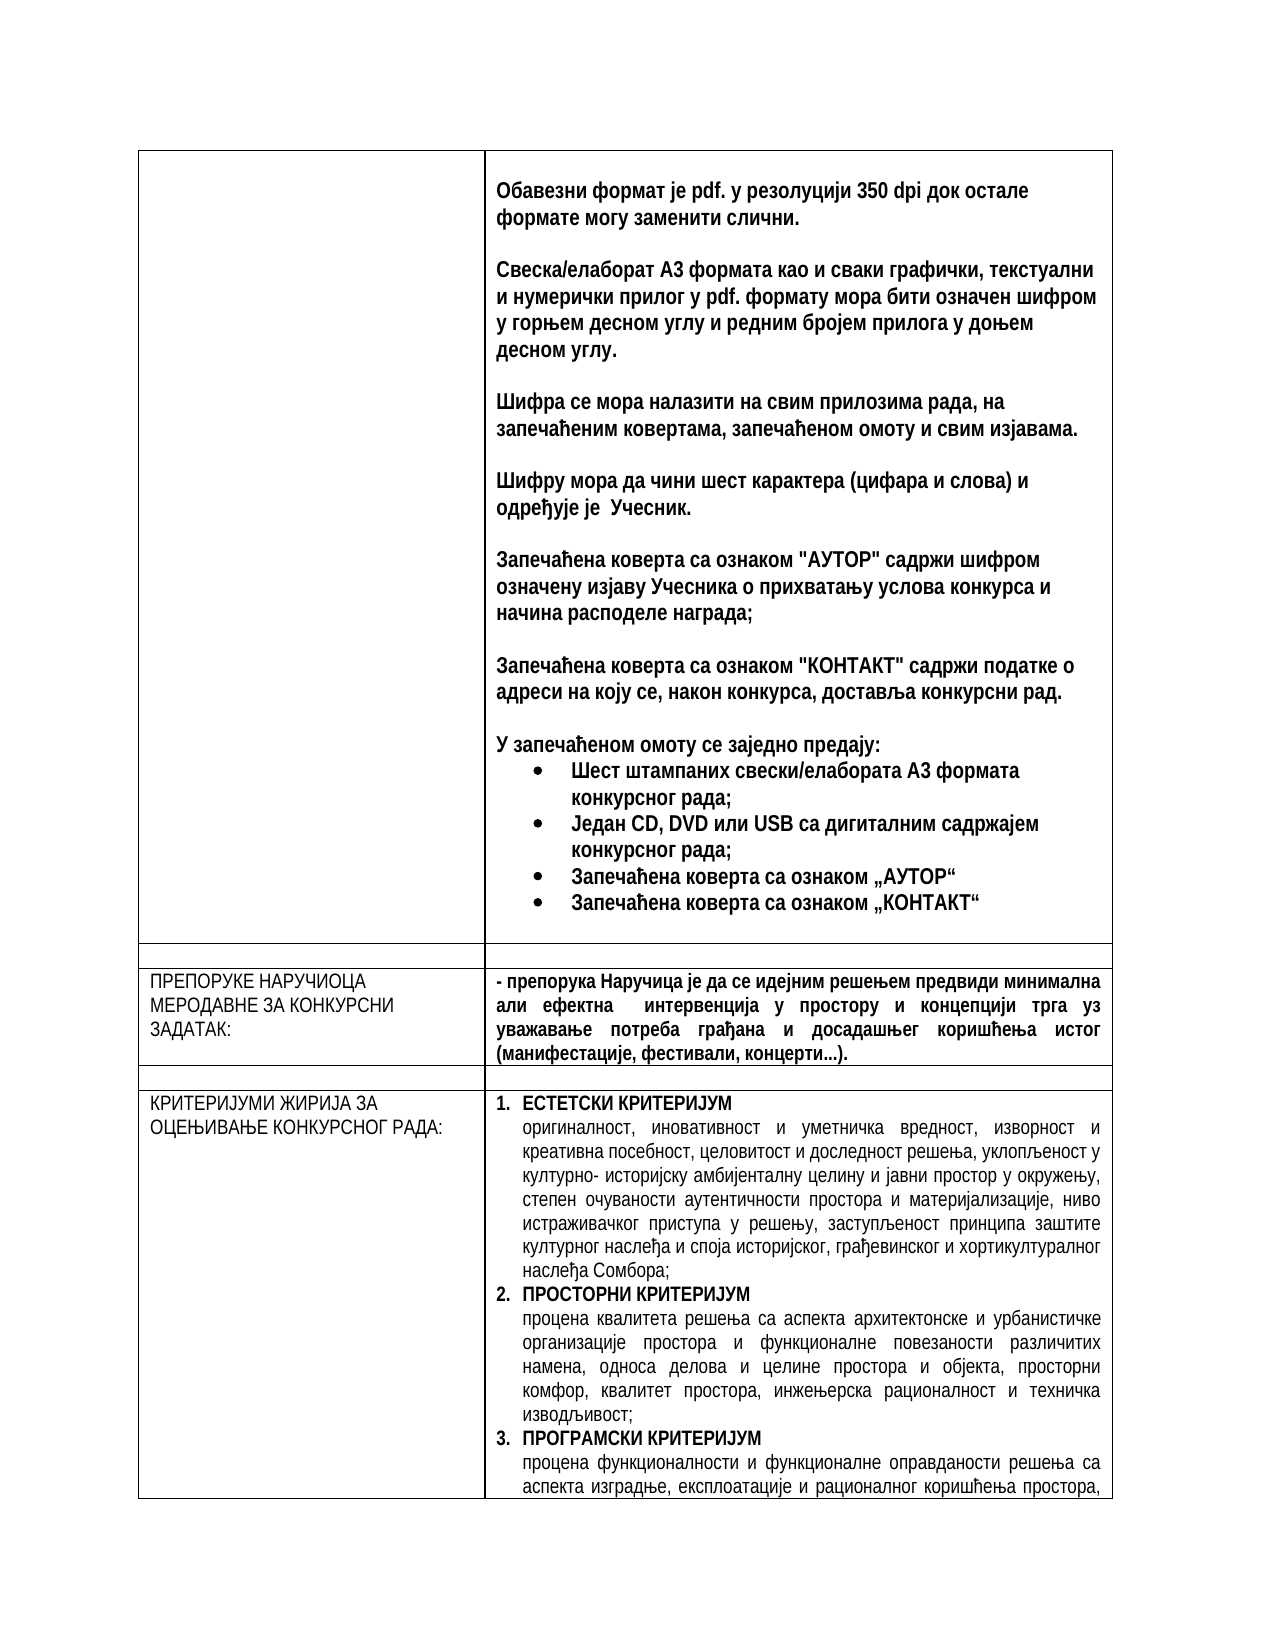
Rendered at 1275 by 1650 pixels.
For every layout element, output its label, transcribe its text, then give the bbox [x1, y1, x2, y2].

table_cell [139, 944, 484, 968]
table_cell [486, 1066, 1112, 1090]
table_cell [139, 151, 484, 943]
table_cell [139, 1091, 484, 1498]
table_cell - препорука Наручица је да се идејним решењем предвиди минимална али ефектна интервенција у простору и концепцији трга уз уважавање потреба грађана и досадашњег коришћења истог (манифестације, фестивали, концерти...). [486, 969, 1112, 1065]
table_cell [486, 944, 1112, 968]
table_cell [486, 151, 1112, 943]
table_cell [486, 1091, 1112, 1498]
table_cell [139, 1066, 484, 1090]
table_cell ПРЕПОРУКЕ НАРУЧИОЦА МЕРОДАВНЕ ЗА КОНКУРСНИ ЗАДАТАК: [139, 969, 484, 1065]
